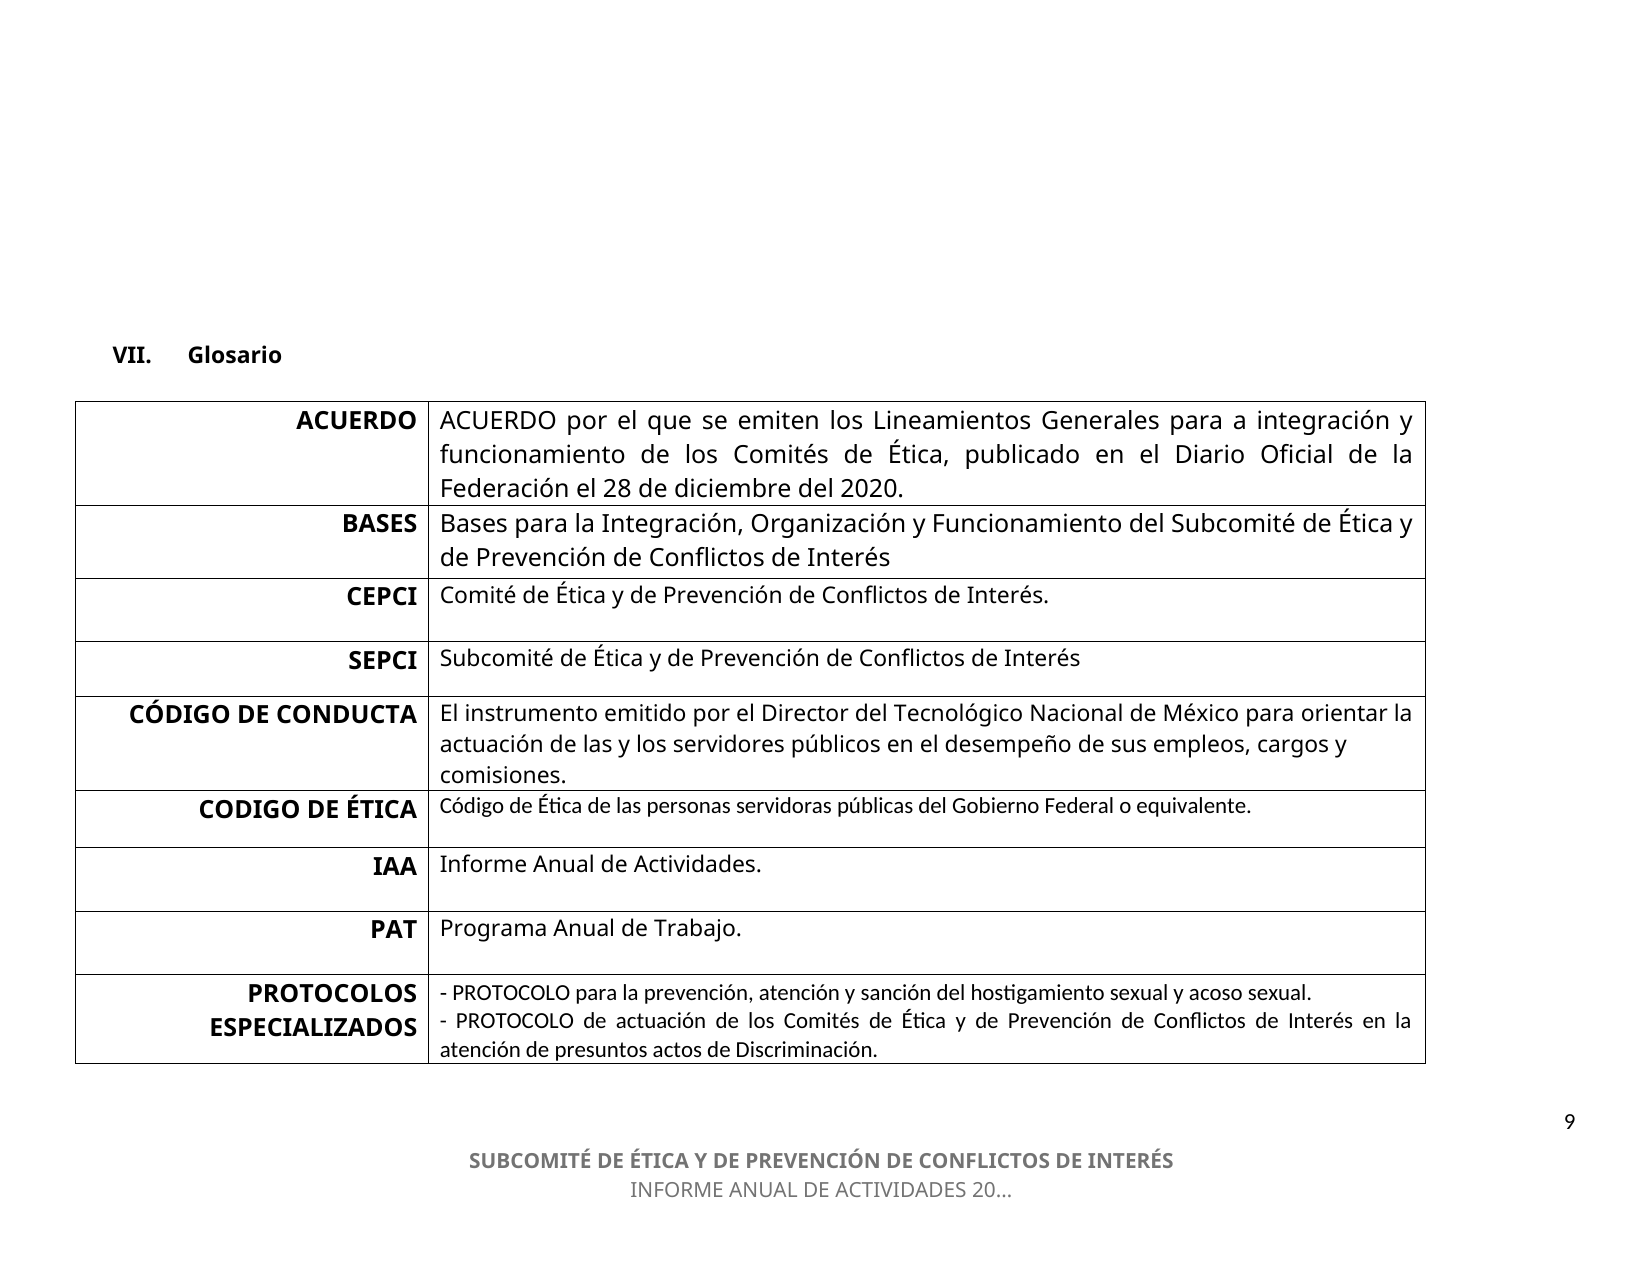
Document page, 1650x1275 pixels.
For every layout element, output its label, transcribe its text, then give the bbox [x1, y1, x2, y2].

list Glosario [112, 339, 1575, 370]
table_cell CODIGO DE ÉTICA [76, 791, 428, 847]
table_cell El instrumento emitido por el Director del Tecnológico Nacional de México para orientar la actuación de las y los servidores públicos en el desempeño de sus empleos, cargos y comisiones. [429, 697, 1425, 790]
table_cell PROTOCOLOS ESPECIALIZADOS [76, 975, 428, 1063]
table_cell Subcomité de Ética y de Prevención de Conflictos de Interés [429, 642, 1425, 696]
table_cell - PROTOCOLO para la prevención, atención y sanción del hostigamiento sexual y acoso sexual. - PROTOCOLO de actuación de los Comités de Ética y de Prevención de Conflictos de Interés en la atención de presuntos actos de Discriminación. [429, 975, 1425, 1063]
table_cell Bases para la Integración, Organización y Funcionamiento del Subcomité de Ética y de Prevención de Conflictos de Interés [429, 506, 1425, 578]
table_header ACUERDO por el que se emiten los Lineamientos Generales para a integración y funcionamiento de los Comités de Ética, publicado en el Diario Oficial de la Federación el 28 de diciembre del 2020. [429, 402, 1425, 504]
table_cell Código de Ética de las personas servidoras públicas del Gobierno Federal o equivalente. [429, 791, 1425, 847]
table_cell PAT [76, 912, 428, 974]
table_cell CÓDIGO DE CONDUCTA [76, 697, 428, 790]
table_cell IAA [76, 848, 428, 911]
table_cell BASES [76, 506, 428, 578]
table_header ACUERDO [76, 402, 428, 504]
table_cell Informe Anual de Actividades. [429, 848, 1425, 911]
table_cell SEPCI [76, 642, 428, 696]
table_cell Programa Anual de Trabajo. [429, 912, 1425, 974]
table_cell Comité de Ética y de Prevención de Conflictos de Interés. [429, 579, 1425, 641]
table_cell CEPCI [76, 579, 428, 641]
